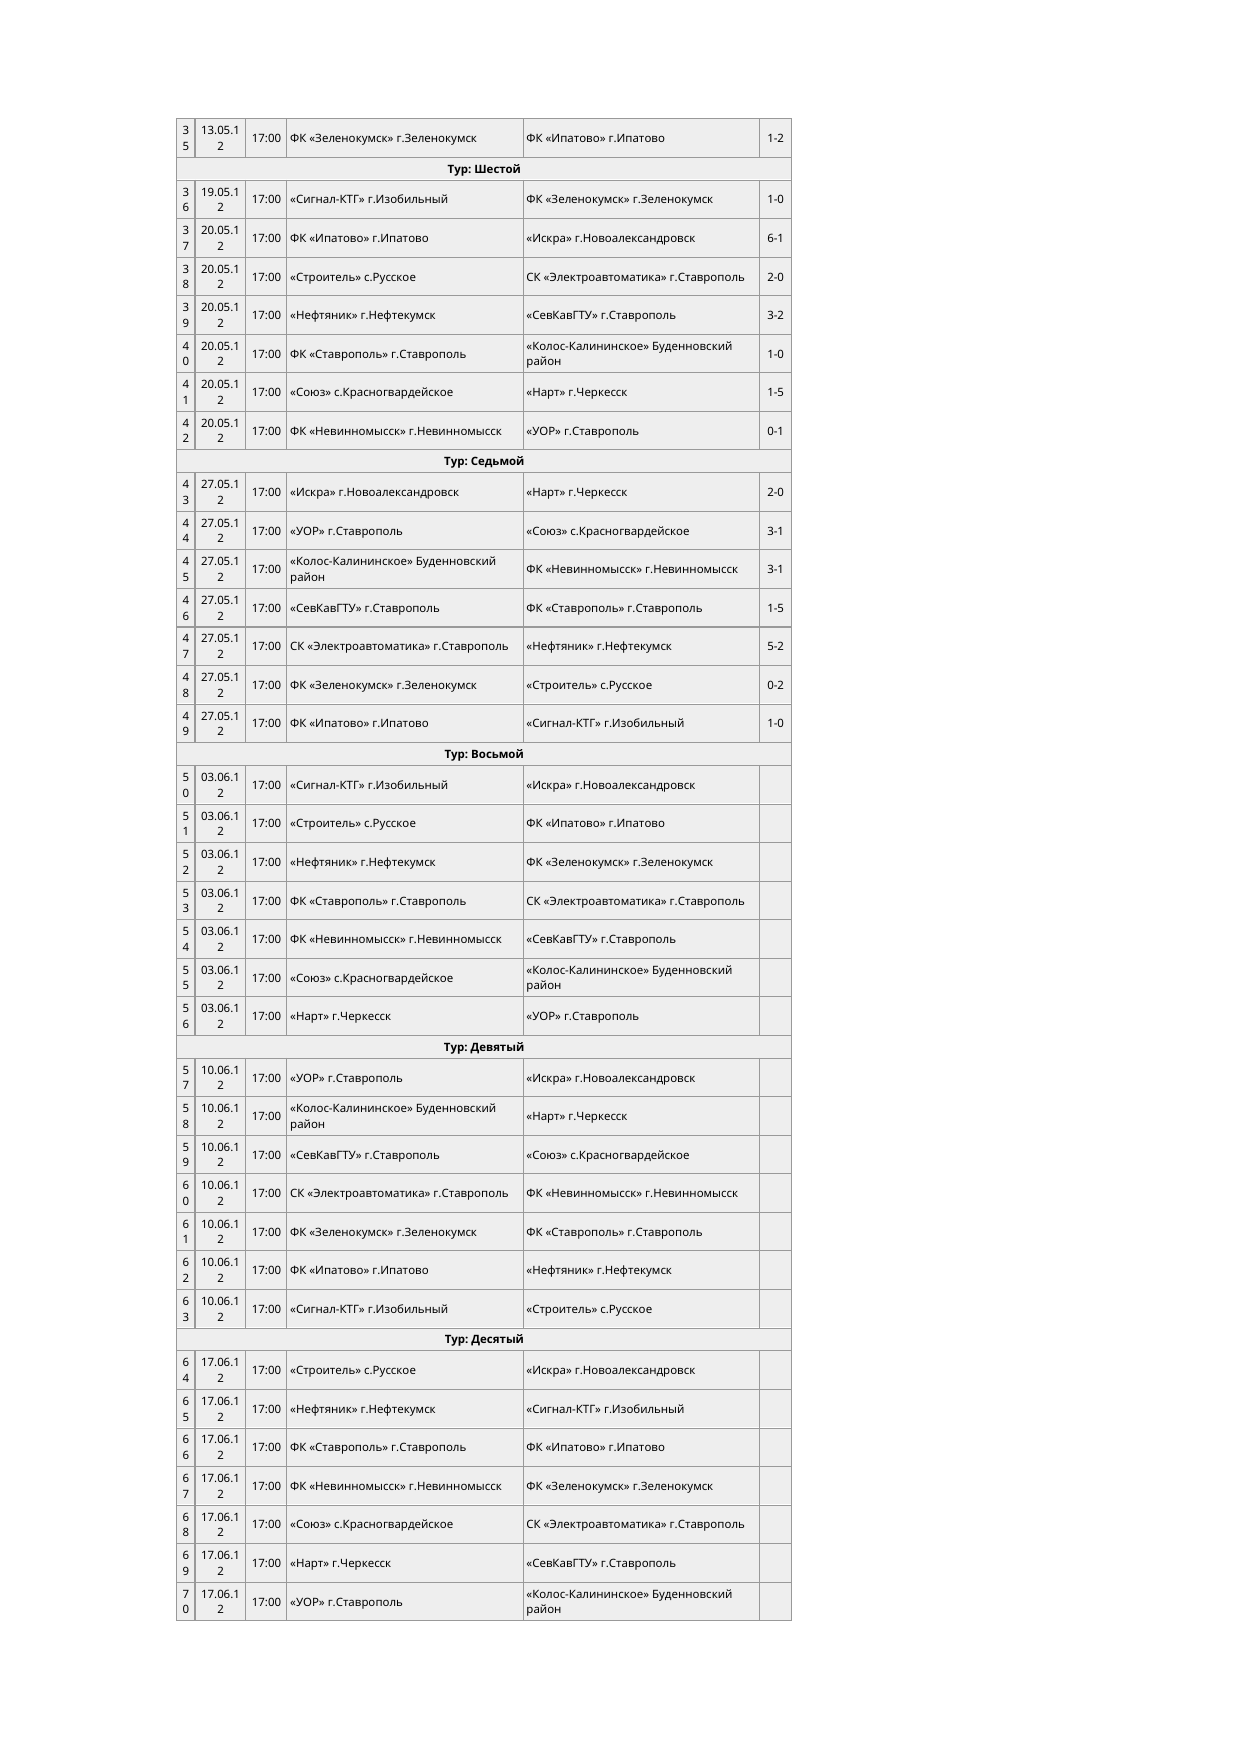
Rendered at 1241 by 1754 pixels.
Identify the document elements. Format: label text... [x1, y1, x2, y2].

table_cell 0-2 [760, 666, 791, 703]
table_cell ФК «Ставрополь» г.Ставрополь [524, 1213, 759, 1250]
table_cell «Сигнал-КТГ» г.Изобильный [524, 705, 759, 742]
table_cell «Нарт» г.Черкесск [287, 997, 523, 1035]
table_cell 20.05.12 [196, 219, 245, 257]
table_cell «УОР» г.Ставрополь [524, 997, 759, 1035]
table_cell 50 [177, 766, 194, 803]
table_cell 17:00 [246, 1097, 286, 1135]
table_cell 17.06.12 [196, 1351, 245, 1389]
table_cell 17:00 [246, 181, 286, 218]
table_cell 27.05.12 [196, 473, 245, 511]
table_cell 17:00 [246, 258, 286, 295]
table_cell 17.06.12 [196, 1467, 245, 1504]
table_cell 10.06.12 [196, 1251, 245, 1289]
table_cell 27.05.12 [196, 666, 245, 703]
table_cell ФК «Ставрополь» г.Ставрополь [524, 589, 759, 626]
table_cell 03.06.12 [196, 959, 245, 996]
table_cell 17:00 [246, 1467, 286, 1504]
table_cell «Нефтяник» г.Нефтекумск [524, 628, 759, 665]
table_cell 17:00 [246, 1583, 286, 1620]
table_cell «Нефтяник» г.Нефтекумск [287, 1390, 523, 1427]
table_cell [760, 1390, 791, 1427]
table_cell 17:00 [246, 550, 286, 588]
table_cell [760, 1583, 791, 1620]
table_cell 10.06.12 [196, 1059, 245, 1096]
table_cell 17:00 [246, 412, 286, 449]
table_cell 17:00 [246, 296, 286, 334]
table_cell «Сигнал-КТГ» г.Изобильный [287, 1290, 523, 1327]
table_cell 17:00 [246, 1174, 286, 1212]
table_cell [760, 1544, 791, 1582]
table_cell «Сигнал-КТГ» г.Изобильный [287, 181, 523, 218]
table_cell 17:00 [246, 1429, 286, 1466]
table_cell ФК «Ставрополь» г.Ставрополь [287, 1429, 523, 1466]
table_cell «УОР» г.Ставрополь [287, 512, 523, 549]
table_cell [760, 805, 791, 842]
table_cell 03.06.12 [196, 882, 245, 919]
table_cell 45 [177, 550, 194, 588]
table_cell 13.05.12 [196, 119, 245, 157]
table_cell ФК «Ставрополь» г.Ставрополь [287, 882, 523, 919]
table_cell 3-1 [760, 512, 791, 549]
table_cell 20.05.12 [196, 258, 245, 295]
table_cell 17:00 [246, 335, 286, 372]
table_cell ФК «Невинномысск» г.Невинномысск [524, 550, 759, 588]
table_cell 55 [177, 959, 194, 996]
table_cell «Нарт» г.Черкесск [524, 473, 759, 511]
table_cell 10.06.12 [196, 1213, 245, 1250]
table_cell Тур: Десятый [177, 1329, 791, 1350]
table_cell 62 [177, 1251, 194, 1289]
table_cell 03.06.12 [196, 997, 245, 1035]
table_cell 17:00 [246, 512, 286, 549]
table_cell [760, 1059, 791, 1096]
table_cell 17:00 [246, 119, 286, 157]
table_cell «Колос-Калининское» Буденновский район [524, 1583, 759, 1620]
table_cell «СевКавГТУ» г.Ставрополь [524, 296, 759, 334]
table_cell 03.06.12 [196, 805, 245, 842]
table_cell СК «Электроавтоматика» г.Ставрополь [524, 1506, 759, 1543]
table_cell ФК «Ипатово» г.Ипатово [524, 1429, 759, 1466]
table_cell ФК «Невинномысск» г.Невинномысск [287, 412, 523, 449]
table_cell [760, 1097, 791, 1135]
table_cell [760, 1506, 791, 1543]
table_cell [760, 997, 791, 1035]
table_cell «Сигнал-КТГ» г.Изобильный [287, 766, 523, 803]
table_cell «Искра» г.Новоалександровск [524, 1059, 759, 1096]
table_cell «УОР» г.Ставрополь [287, 1059, 523, 1096]
table_cell 27.05.12 [196, 628, 245, 665]
table_cell 17:00 [246, 219, 286, 257]
table_cell «СевКавГТУ» г.Ставрополь [524, 1544, 759, 1582]
table_cell [760, 843, 791, 881]
table_cell 27.05.12 [196, 550, 245, 588]
table_cell 48 [177, 666, 194, 703]
table_cell 17:00 [246, 959, 286, 996]
table_cell СК «Электроавтоматика» г.Ставрополь [287, 628, 523, 665]
table_cell ФК «Ипатово» г.Ипатово [524, 805, 759, 842]
table_cell 69 [177, 1544, 194, 1582]
table_cell 19.05.12 [196, 181, 245, 218]
table_cell СК «Электроавтоматика» г.Ставрополь [524, 258, 759, 295]
table_cell 17:00 [246, 1351, 286, 1389]
table_cell ФК «Невинномысск» г.Невинномысск [524, 1174, 759, 1212]
table_cell 2-0 [760, 258, 791, 295]
table_cell СК «Электроавтоматика» г.Ставрополь [287, 1174, 523, 1212]
table_cell 17:00 [246, 805, 286, 842]
table_cell 46 [177, 589, 194, 626]
table_cell 68 [177, 1506, 194, 1543]
table_cell 17.06.12 [196, 1429, 245, 1466]
table_cell 52 [177, 843, 194, 881]
table_cell ФК «Невинномысск» г.Невинномысск [287, 1467, 523, 1504]
table_cell [760, 1174, 791, 1212]
table_cell «Искра» г.Новоалександровск [524, 219, 759, 257]
table_cell 03.06.12 [196, 766, 245, 803]
table_cell 40 [177, 335, 194, 372]
table_cell «Нефтяник» г.Нефтекумск [287, 296, 523, 334]
table_cell [760, 959, 791, 996]
table_cell «Колос-Калининское» Буденновский район [524, 959, 759, 996]
table_cell 10.06.12 [196, 1097, 245, 1135]
table_cell «Искра» г.Новоалександровск [287, 473, 523, 511]
table_cell 17:00 [246, 373, 286, 411]
table_cell 51 [177, 805, 194, 842]
table_cell 17:00 [246, 666, 286, 703]
table_cell 17:00 [246, 882, 286, 919]
table_cell 49 [177, 705, 194, 742]
table_cell 3-2 [760, 296, 791, 334]
table_cell 03.06.12 [196, 920, 245, 958]
table_cell «Колос-Калининское» Буденновский район [287, 1097, 523, 1135]
table_cell 17:00 [246, 473, 286, 511]
table_cell 43 [177, 473, 194, 511]
table_cell «Колос-Калининское» Буденновский район [524, 335, 759, 372]
table_cell 17:00 [246, 843, 286, 881]
table_cell [760, 1429, 791, 1466]
table_cell 1-0 [760, 705, 791, 742]
table_cell 42 [177, 412, 194, 449]
table_cell 17:00 [246, 589, 286, 626]
table_cell 53 [177, 882, 194, 919]
table_cell ФК «Зеленокумск» г.Зеленокумск [287, 119, 523, 157]
table_cell Тур: Шестой [177, 158, 791, 179]
table_cell 65 [177, 1390, 194, 1427]
table_cell ФК «Зеленокумск» г.Зеленокумск [287, 666, 523, 703]
table_cell [760, 1136, 791, 1173]
table_cell 17.06.12 [196, 1506, 245, 1543]
table_cell ФК «Ипатово» г.Ипатово [287, 219, 523, 257]
table_cell «СевКавГТУ» г.Ставрополь [287, 589, 523, 626]
table_cell ФК «Зеленокумск» г.Зеленокумск [524, 1467, 759, 1504]
table_cell «Союз» с.Красногвардейское [287, 373, 523, 411]
table_cell ФК «Ипатово» г.Ипатово [287, 705, 523, 742]
table_cell 37 [177, 219, 194, 257]
table_cell [760, 1467, 791, 1504]
table_cell 03.06.12 [196, 843, 245, 881]
table_cell ФК «Невинномысск» г.Невинномысск [287, 920, 523, 958]
table_cell 17.06.12 [196, 1390, 245, 1427]
table_cell 39 [177, 296, 194, 334]
table_cell 10.06.12 [196, 1136, 245, 1173]
table_cell Тур: Восьмой [177, 743, 791, 765]
table_cell 17:00 [246, 766, 286, 803]
table_cell «УОР» г.Ставрополь [524, 412, 759, 449]
table_cell «Союз» с.Красногвардейское [287, 1506, 523, 1543]
table_cell «Нарт» г.Черкесск [287, 1544, 523, 1582]
table_cell «Искра» г.Новоалександровск [524, 766, 759, 803]
table_cell 5-2 [760, 628, 791, 665]
table_cell «СевКавГТУ» г.Ставрополь [524, 920, 759, 958]
table_cell 17.06.12 [196, 1583, 245, 1620]
table_cell «УОР» г.Ставрополь [287, 1583, 523, 1620]
table_cell «Нарт» г.Черкесск [524, 1097, 759, 1135]
table_cell 70 [177, 1583, 194, 1620]
table_cell 36 [177, 181, 194, 218]
table_cell «Союз» с.Красногвардейское [524, 512, 759, 549]
table_cell 1-0 [760, 335, 791, 372]
table_cell 17:00 [246, 1290, 286, 1327]
table_cell 3-1 [760, 550, 791, 588]
table_cell 27.05.12 [196, 512, 245, 549]
table_cell 63 [177, 1290, 194, 1327]
table_cell 35 [177, 119, 194, 157]
table_cell 1-5 [760, 373, 791, 411]
table_cell 20.05.12 [196, 412, 245, 449]
table_cell [760, 882, 791, 919]
table_cell 17:00 [246, 1390, 286, 1427]
table_cell 0-1 [760, 412, 791, 449]
table_cell ФК «Ипатово» г.Ипатово [524, 119, 759, 157]
table_cell 57 [177, 1059, 194, 1096]
table_cell 54 [177, 920, 194, 958]
table_cell Тур: Девятый [177, 1036, 791, 1058]
table_cell «Искра» г.Новоалександровск [524, 1351, 759, 1389]
table_cell 59 [177, 1136, 194, 1173]
table_cell «Строитель» с.Русское [524, 666, 759, 703]
table_cell 27.05.12 [196, 705, 245, 742]
table_cell 60 [177, 1174, 194, 1212]
table_cell «Нефтяник» г.Нефтекумск [287, 843, 523, 881]
table_cell ФК «Ставрополь» г.Ставрополь [287, 335, 523, 372]
table_cell 17:00 [246, 1251, 286, 1289]
table_cell «Союз» с.Красногвардейское [287, 959, 523, 996]
table_cell «Колос-Калининское» Буденновский район [287, 550, 523, 588]
table_cell ФК «Зеленокумск» г.Зеленокумск [524, 843, 759, 881]
table_cell 17.06.12 [196, 1544, 245, 1582]
table_cell 44 [177, 512, 194, 549]
table_cell [760, 766, 791, 803]
table_cell «Строитель» с.Русское [287, 805, 523, 842]
table_cell 61 [177, 1213, 194, 1250]
table_cell «Строитель» с.Русское [287, 1351, 523, 1389]
table_cell 1-5 [760, 589, 791, 626]
table_cell [760, 920, 791, 958]
table_cell 64 [177, 1351, 194, 1389]
table_cell ФК «Ипатово» г.Ипатово [287, 1251, 523, 1289]
table_cell «Нефтяник» г.Нефтекумск [524, 1251, 759, 1289]
table_cell 58 [177, 1097, 194, 1135]
table_cell 10.06.12 [196, 1290, 245, 1327]
table_cell 20.05.12 [196, 296, 245, 334]
table_cell 20.05.12 [196, 335, 245, 372]
table_cell 27.05.12 [196, 589, 245, 626]
table_cell [760, 1251, 791, 1289]
table_cell 41 [177, 373, 194, 411]
table_cell 38 [177, 258, 194, 295]
table_cell [760, 1290, 791, 1327]
table_cell «Строитель» с.Русское [524, 1290, 759, 1327]
table_cell 56 [177, 997, 194, 1035]
table_cell 2-0 [760, 473, 791, 511]
table_cell 17:00 [246, 1506, 286, 1543]
table_cell 10.06.12 [196, 1174, 245, 1212]
table_cell 17:00 [246, 920, 286, 958]
table_cell 17:00 [246, 997, 286, 1035]
table_cell 67 [177, 1467, 194, 1504]
table_cell «Сигнал-КТГ» г.Изобильный [524, 1390, 759, 1427]
table_cell 17:00 [246, 705, 286, 742]
table_cell [760, 1213, 791, 1250]
table_cell 17:00 [246, 1136, 286, 1173]
table_cell Тур: Седьмой [177, 450, 791, 472]
table_cell 17:00 [246, 1059, 286, 1096]
table_cell СК «Электроавтоматика» г.Ставрополь [524, 882, 759, 919]
table_cell ФК «Зеленокумск» г.Зеленокумск [287, 1213, 523, 1250]
table_cell 17:00 [246, 628, 286, 665]
table_cell «Нарт» г.Черкесск [524, 373, 759, 411]
table_cell «СевКавГТУ» г.Ставрополь [287, 1136, 523, 1173]
table_cell 47 [177, 628, 194, 665]
table_cell «Строитель» с.Русское [287, 258, 523, 295]
table_cell [760, 1351, 791, 1389]
table_cell 1-0 [760, 181, 791, 218]
table_cell «Союз» с.Красногвардейское [524, 1136, 759, 1173]
table_cell 20.05.12 [196, 373, 245, 411]
table_cell ФК «Зеленокумск» г.Зеленокумск [524, 181, 759, 218]
table_cell 1-2 [760, 119, 791, 157]
table_cell 17:00 [246, 1544, 286, 1582]
table_cell 17:00 [246, 1213, 286, 1250]
table_cell 6-1 [760, 219, 791, 257]
table_cell 66 [177, 1429, 194, 1466]
